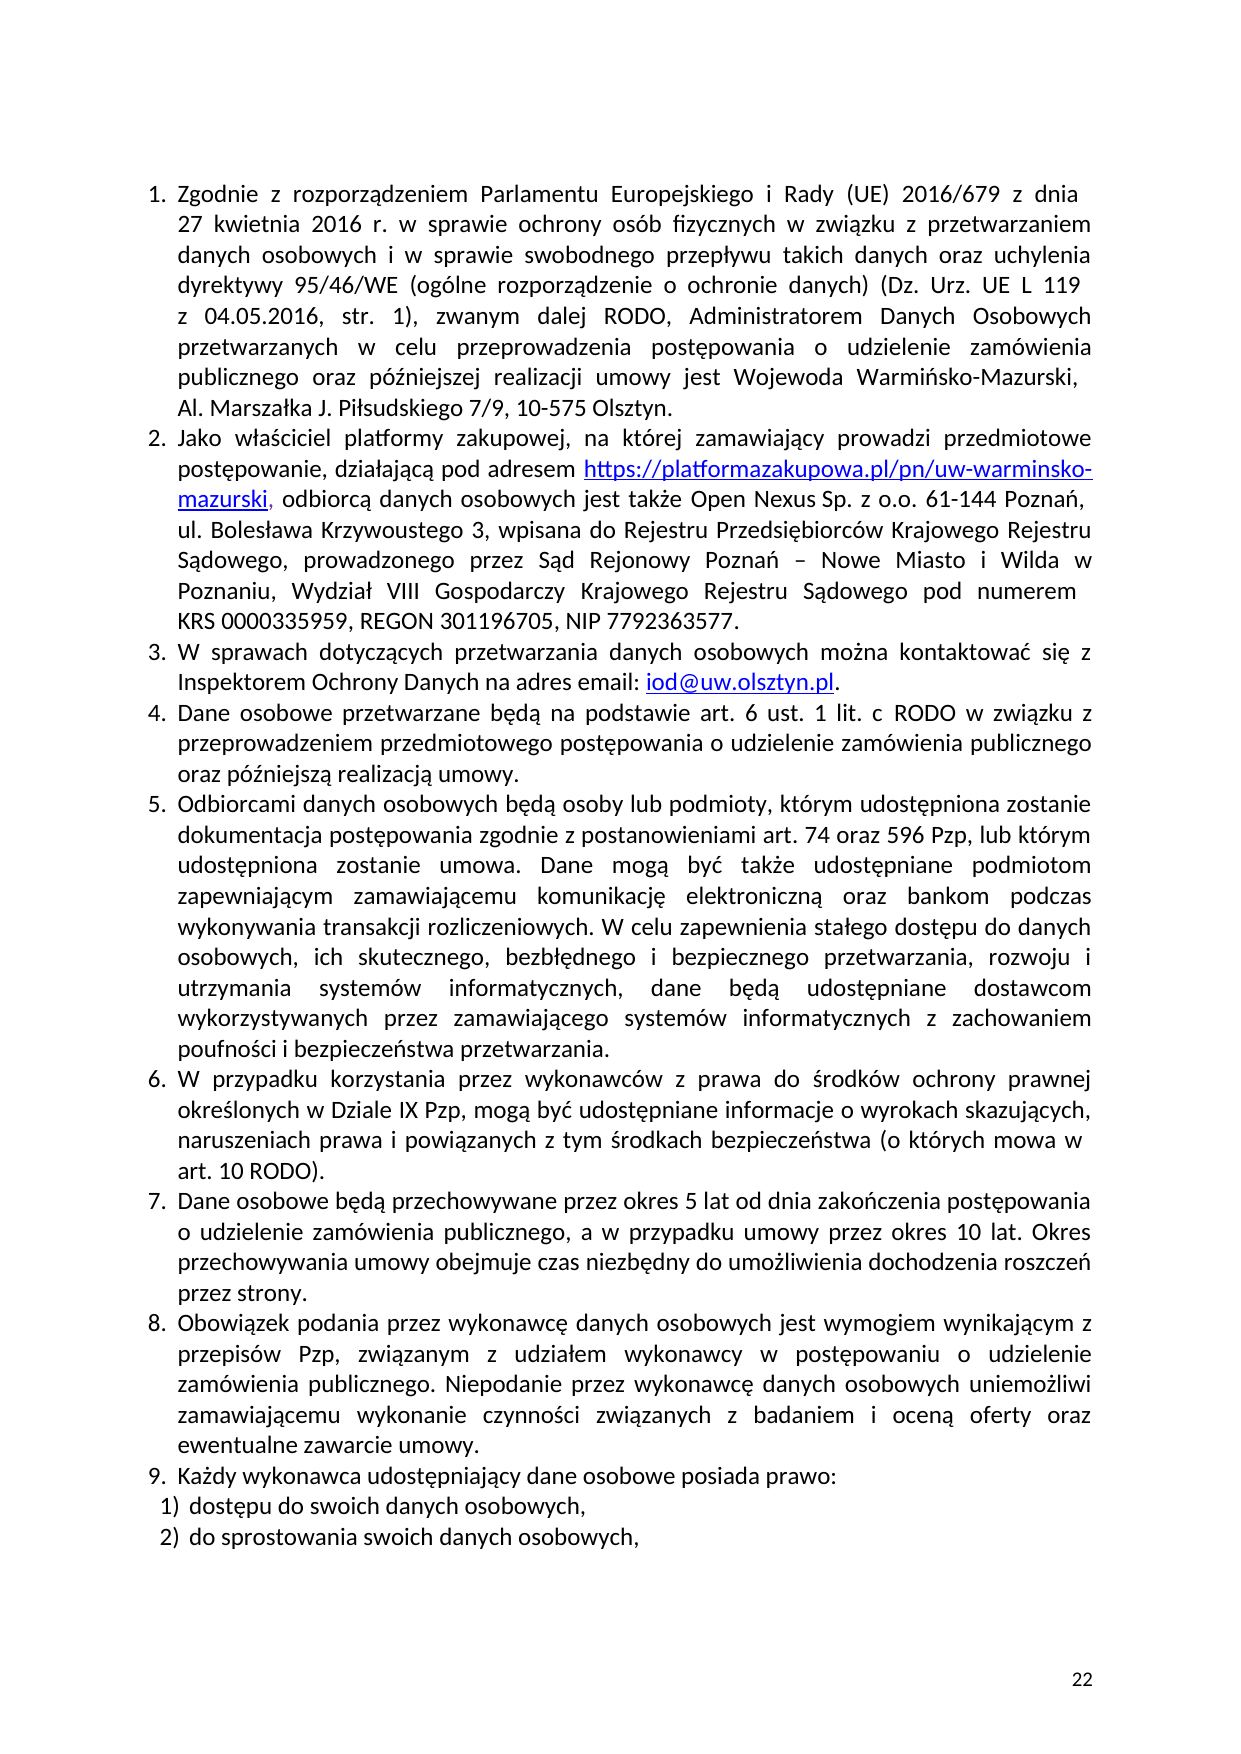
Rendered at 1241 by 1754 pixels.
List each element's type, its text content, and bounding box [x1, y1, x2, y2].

list do sprostowania swoich danych osobowych, [159, 1521, 1093, 1552]
list dostępu do swoich danych osobowych, [159, 1491, 1093, 1521]
list Dane osobowe przetwarzane będą na podstawie art. 6 ust. 1 lit. c RODO w związku z przeprowadzeniem przedmiotowego postępowania o udzielenie zamówienia publicznego oraz późniejszą realizacją umowy. [148, 697, 1093, 788]
list Zgodnie z rozporządzeniem Parlamentu Europejskiego i Rady (UE) 2016/679 z dnia 27 kwietnia 2016 r. w sprawie ochrony osób fizycznych w związku z przetwarzaniem danych osobowych i w sprawie swobodnego przepływu takich danych oraz uchylenia dyrektywy 95/46/WE (ogólne rozporządzenie o ochronie danych) (Dz. Urz. UE L 119 z 04.05.2016, str. 1), zwanym dalej RODO, Administratorem Danych Osobowych przetwarzanych w celu przeprowadzenia postępowania o udzielenie zamówienia publicznego oraz późniejszej realizacji umowy jest Wojewoda Warmińsko-Mazurski, Al. Marszałka J. Piłsudskiego 7/9, 10-575 Olsztyn. [148, 178, 1093, 422]
list Jako właściciel platformy zakupowej, na której zamawiający prowadzi przedmiotowe postępowanie, działającą pod adresem https://platformazakupowa.pl/pn/uw-warminsko-mazurski, odbiorcą danych osobowych jest także Open Nexus Sp. z o.o. 61-144 Poznań, ul. Bolesława Krzywoustego 3, wpisana do Rejestru Przedsiębiorców Krajowego Rejestru Sądowego, prowadzonego przez Sąd Rejonowy Poznań – Nowe Miasto i Wilda w Poznaniu, Wydział VIII Gospodarczy Krajowego Rejestru Sądowego pod numerem KRS 0000335959, REGON 301196705, NIP 7792363577. [148, 422, 1093, 636]
list W przypadku korzystania przez wykonawców z prawa do środków ochrony prawnej określonych w Dziale IX Pzp, mogą być udostępniane informacje o wyrokach skazujących, naruszeniach prawa i powiązanych z tym środkach bezpieczeństwa (o których mowa w art. 10 RODO). [148, 1063, 1093, 1185]
list Dane osobowe będą przechowywane przez okres 5 lat od dnia zakończenia postępowania o udzielenie zamówienia publicznego, a w przypadku umowy przez okres 10 lat. Okres przechowywania umowy obejmuje czas niezbędny do umożliwienia dochodzenia roszczeń przez strony. [148, 1185, 1093, 1307]
list Każdy wykonawca udostępniający dane osobowe posiada prawo: [148, 1460, 1093, 1491]
list Odbiorcami danych osobowych będą osoby lub podmioty, którym udostępniona zostanie dokumentacja postępowania zgodnie z postanowieniami art. 74 oraz 596 Pzp, lub którym udostępniona zostanie umowa. Dane mogą być także udostępniane podmiotom zapewniającym zamawiającemu komunikację elektroniczną oraz bankom podczas wykonywania transakcji rozliczeniowych. W celu zapewnienia stałego dostępu do danych osobowych, ich skutecznego, bezbłędnego i bezpiecznego przetwarzania, rozwoju i utrzymania systemów informatycznych, dane będą udostępniane dostawcom wykorzystywanych przez zamawiającego systemów informatycznych z zachowaniem poufności i bezpieczeństwa przetwarzania. [148, 788, 1093, 1063]
list W sprawach dotyczących przetwarzania danych osobowych można kontaktować się z Inspektorem Ochrony Danych na adres email: iod@uw.olsztyn.pl. [148, 636, 1093, 697]
list Obowiązek podania przez wykonawcę danych osobowych jest wymogiem wynikającym z przepisów Pzp, związanym z udziałem wykonawcy w postępowaniu o udzielenie zamówienia publicznego. Niepodanie przez wykonawcę danych osobowych uniemożliwi zamawiającemu wykonanie czynności związanych z badaniem i oceną oferty oraz ewentualne zawarcie umowy. [148, 1307, 1093, 1460]
